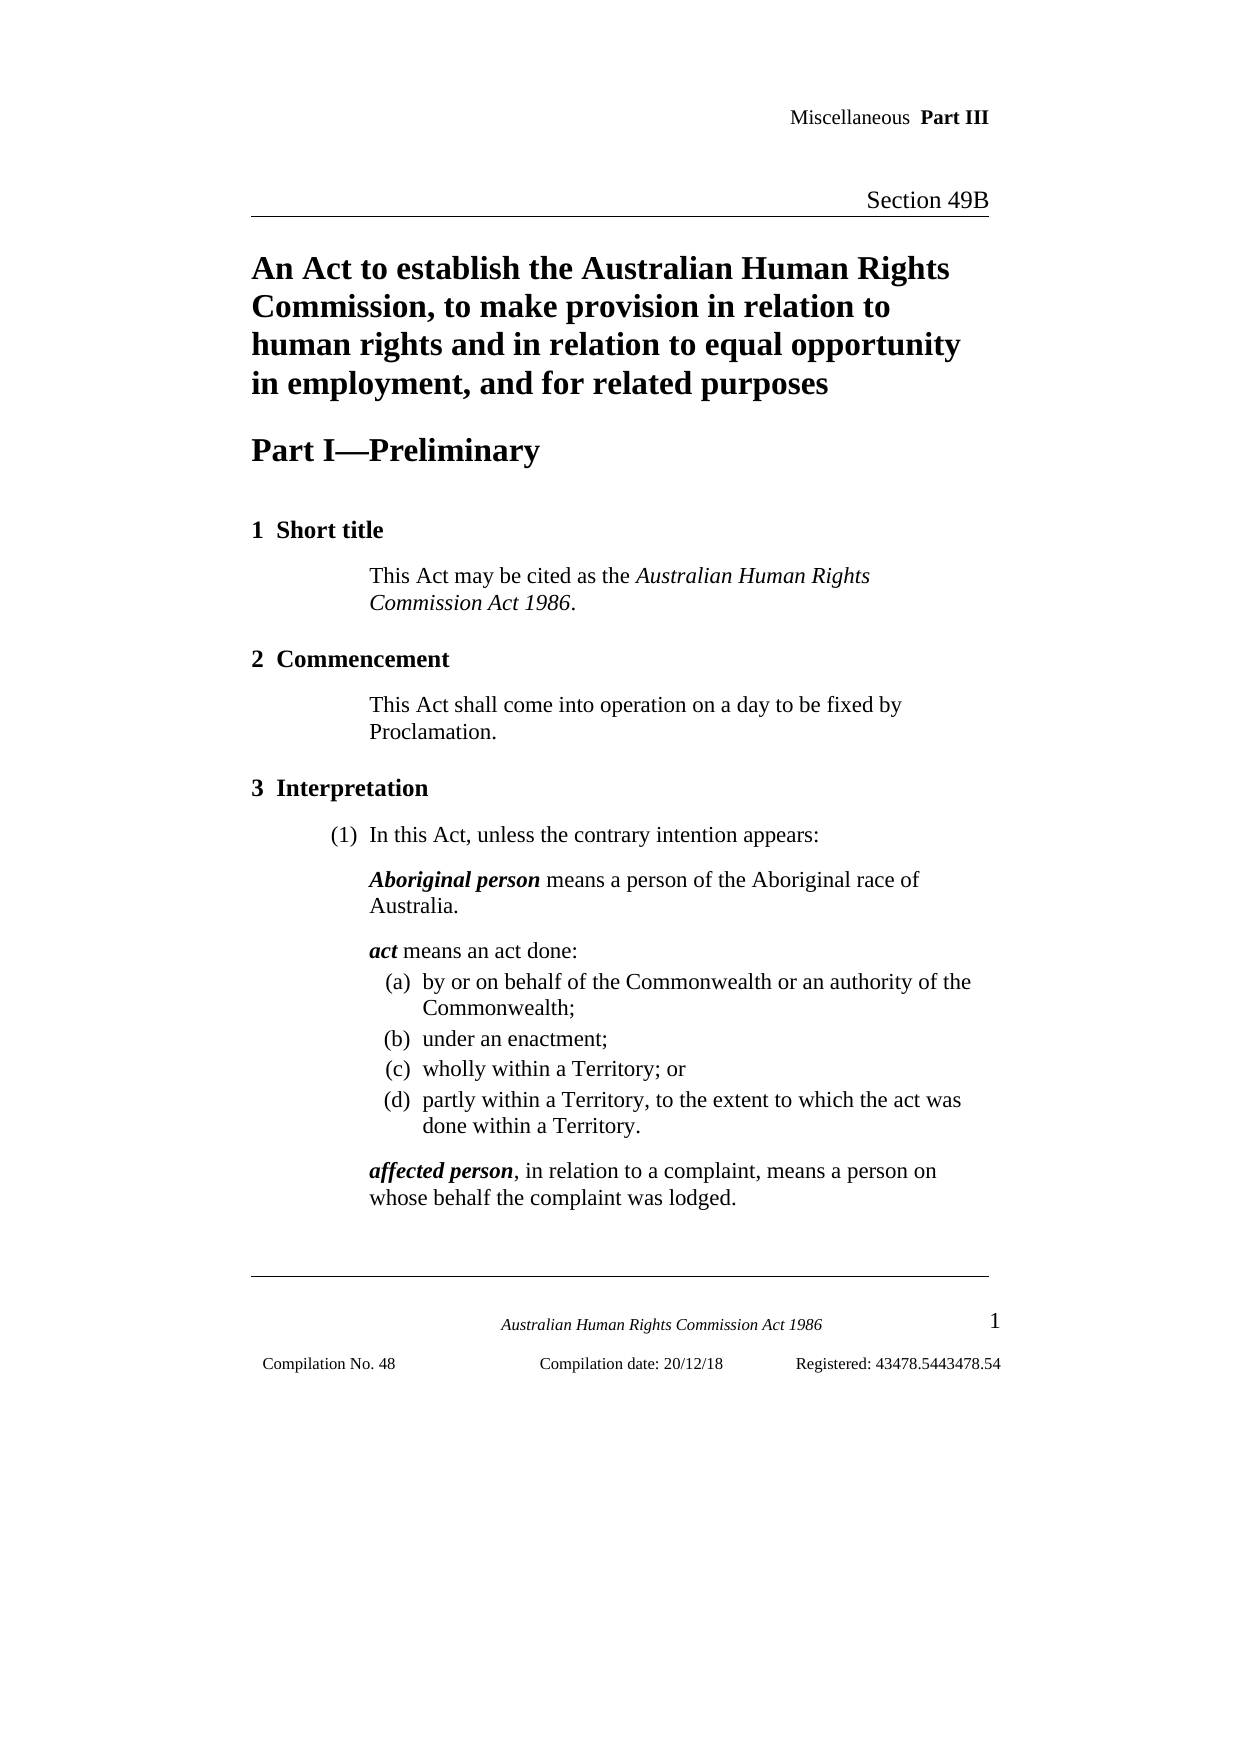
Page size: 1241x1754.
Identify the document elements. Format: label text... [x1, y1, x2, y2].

text 3 Interpretation [251, 773, 989, 802]
text (d) partly within a Territory, to the extent to which the act was done within a Territory. [251, 1086, 989, 1139]
text Aboriginal person means a person of the Aboriginal race of . [369, 866, 989, 919]
text (c) wholly within a Territory; or [251, 1055, 989, 1082]
text An Act to establish the Australian Human Rights Commission, to make provision in relation to human rights and in relation to equal opportunity in employment, and for related purposes [251, 248, 989, 401]
text 1 Short title [251, 515, 989, 543]
text (b) under an enactment; [251, 1025, 989, 1051]
text Part I—Preliminary [251, 431, 989, 469]
text (a) by or on behalf of the Commonwealth or an authority of the Commonwealth; [251, 968, 989, 1021]
text affected person, in relation to a complaint, means a person on whose behalf the complaint was lodged. [369, 1157, 989, 1210]
text act means an act done: [369, 937, 989, 964]
text 2 Commencement [251, 644, 989, 673]
text (1) In this Act, unless the contrary intention appears: [251, 821, 989, 847]
text This Act may be cited as the Australian Human Rights Commission Act 1986. [251, 562, 989, 615]
text This Act shall come into operation on a day to be fixed by Proclamation. [251, 692, 989, 744]
